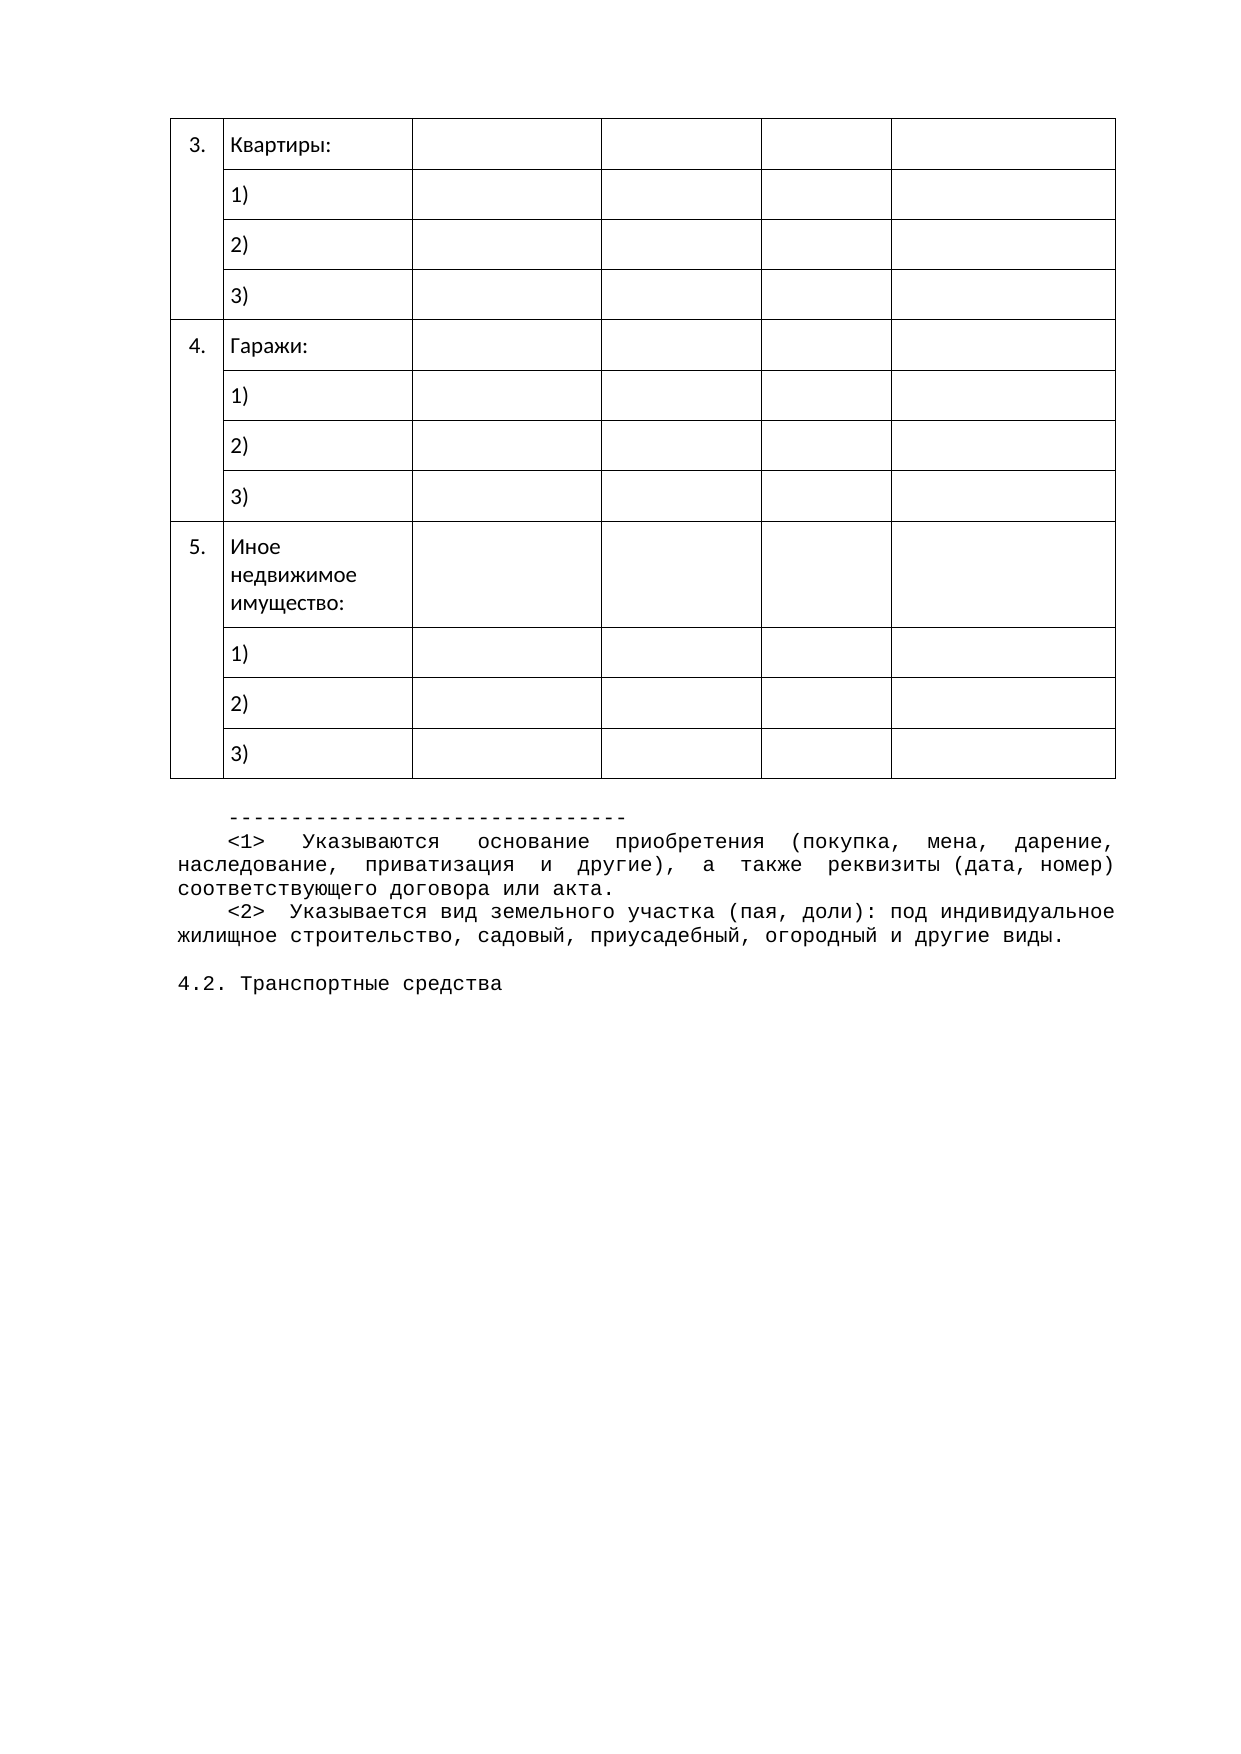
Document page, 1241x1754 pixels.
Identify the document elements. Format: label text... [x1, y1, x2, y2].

table_cell [892, 220, 1115, 269]
table_cell [892, 628, 1115, 677]
table_cell 3. [171, 119, 223, 319]
table_cell [413, 678, 601, 728]
table_cell [602, 119, 761, 168]
table_cell [892, 170, 1115, 219]
table_cell [762, 471, 891, 521]
table_cell 2) [224, 421, 412, 470]
text <1> Указываются основание приобретения (покупка, мена, дарение, [177, 831, 1152, 854]
text -------------------------------- [177, 807, 1152, 831]
table_cell 3) [224, 270, 412, 319]
table_cell [762, 270, 891, 319]
table_cell [413, 729, 601, 778]
table_cell [413, 119, 601, 168]
table_cell [602, 371, 761, 420]
text 4.2. Транспортные средства [177, 972, 1152, 996]
table_cell [413, 220, 601, 269]
table_cell 3) [224, 471, 412, 521]
table_cell [892, 270, 1115, 319]
table_cell [892, 371, 1115, 420]
table_cell [413, 371, 601, 420]
table_cell [413, 170, 601, 219]
table_cell [762, 628, 891, 677]
text жилищное строительство, садовый, приусадебный, огородный и другие виды. [177, 925, 1152, 949]
table_cell 1) [224, 170, 412, 219]
table_cell 2) [224, 220, 412, 269]
table_cell [892, 119, 1115, 168]
table_cell [762, 170, 891, 219]
table_cell [413, 628, 601, 677]
table_cell [762, 678, 891, 728]
table_cell [413, 270, 601, 319]
table_cell [602, 220, 761, 269]
table_cell 5. [171, 522, 223, 778]
table_cell Иное недвижимое имущество: [224, 522, 412, 627]
table_cell [602, 270, 761, 319]
table_cell [892, 729, 1115, 778]
table_cell 3) [224, 729, 412, 778]
table_cell Гаражи: [224, 320, 412, 370]
table_cell 1) [224, 371, 412, 420]
table_cell [762, 119, 891, 168]
table_cell [762, 421, 891, 470]
table_cell [762, 320, 891, 370]
table_cell [602, 170, 761, 219]
table_cell [413, 522, 601, 627]
table_cell Квартиры: [224, 119, 412, 168]
table_cell [602, 320, 761, 370]
table_cell [892, 471, 1115, 521]
text наследование, приватизация и другие), а также реквизиты (дата, номер) [177, 854, 1152, 878]
table_cell [892, 421, 1115, 470]
table_cell [413, 471, 601, 521]
table_cell [413, 421, 601, 470]
table_cell [892, 678, 1115, 728]
table_cell 2) [224, 678, 412, 728]
table_cell [602, 678, 761, 728]
table_cell [762, 371, 891, 420]
table_cell [892, 320, 1115, 370]
table_cell [762, 522, 891, 627]
table_cell [762, 729, 891, 778]
table_cell [413, 320, 601, 370]
text <2> Указывается вид земельного участка (пая, доли): под индивидуальное [177, 902, 1152, 925]
table_cell [602, 421, 761, 470]
table_cell [892, 522, 1115, 627]
table_cell 4. [171, 320, 223, 521]
table_cell [602, 471, 761, 521]
table_cell [762, 220, 891, 269]
text соответствующего договора или акта. [177, 878, 1152, 902]
table_cell 1) [224, 628, 412, 677]
table_cell [602, 628, 761, 677]
table_cell [602, 522, 761, 627]
table_cell [602, 729, 761, 778]
